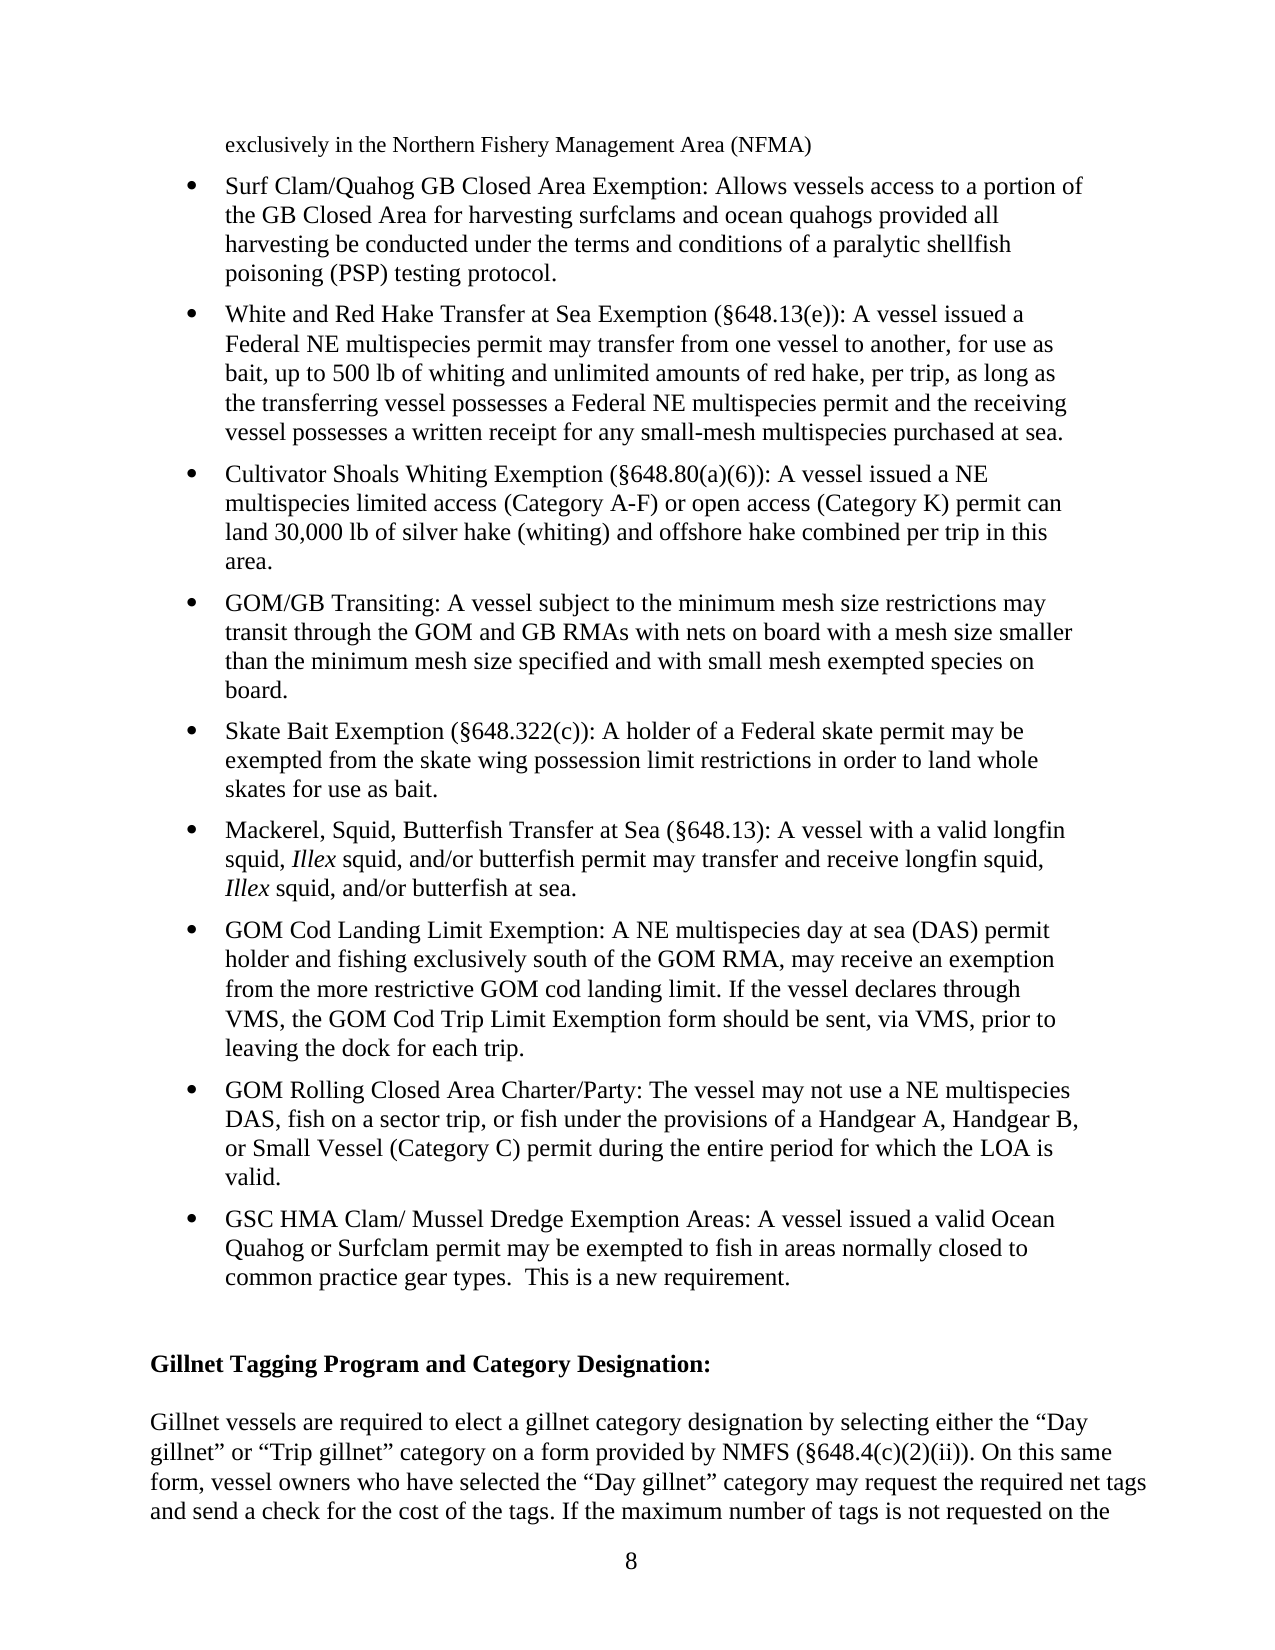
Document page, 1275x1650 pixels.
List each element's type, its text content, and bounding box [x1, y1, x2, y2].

list GOM Cod Landing Limit Exemption: A NE multispecies day at sea (DAS) permit holder and fishing exclusively south of the GOM RMA, may receive an exemption from the more restrictive GOM cod landing limit. If the vessel declares through VMS, the GOM Cod Trip Limit Exemption form should be sent, via VMS, prior to leaving the dock for each trip. [187, 915, 1087, 1062]
list Skate Bait Exemption (§648.322(c)): A holder of a Federal skate permit may be exempted from the skate wing possession limit restrictions in order to land whole skates for use as bait. [187, 716, 1087, 803]
list GOM Rolling Closed Area Charter/Party: The vessel may not use a NE multispecies DAS, fish on a sector trip, or fish under the provisions of a Handgear A, Handgear B, or Small Vessel (Category C) permit during the entire period for which the LOA is valid. [187, 1075, 1087, 1191]
list White and Red Hake Transfer at Sea Exemption (§648.13(e)): A vessel issued a Federal NE multispecies permit may transfer from one vessel to another, for use as bait, up to 500 lb of whiting and unlimited amounts of red hake, per trip, as long as the transferring vessel possesses a Federal NE multispecies permit and the receiving vessel possesses a written receipt for any small-mesh multispecies purchased at sea. [187, 299, 1087, 446]
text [150, 1407, 1162, 1525]
subtitle Gillnet Tagging Program and Category Designation: [150, 1349, 1219, 1378]
list Surf Clam/Quahog GB Closed Area Exemption: Allows vessels access to a portion of the GB Closed Area for harvesting surfclams and ocean quahogs provided all harvesting be conducted under the terms and conditions of a paralytic shellfish poisoning (PSP) testing protocol. [187, 171, 1087, 286]
list Cultivator Shoals Whiting Exemption (§648.80(a)(6)): A vessel issued a NE multispecies limited access (Category A-F) or open access (Category K) permit can land 30,000 lb of silver hake (whiting) and offshore hake combined per trip in this area. [187, 459, 1087, 575]
list Mackerel, Squid, Butterfish Transfer at Sea (§648.13): A vessel with a valid longfin squid, Illex squid, and/or butterfish permit may transfer and receive longfin squid, Illex squid, and/or butterfish at sea. [187, 816, 1087, 902]
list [187, 131, 1087, 158]
list GOM/GB Transiting: A vessel subject to the minimum mesh size restrictions may transit through the GOM and GB RMAs with nets on board with a mesh size smaller than the minimum mesh size specified and with small mesh exempted species on board. [187, 588, 1087, 703]
list GSC HMA Clam/ Mussel Dredge Exemption Areas: A vessel issued a valid Ocean Quahog or Surfclam permit may be exempted to fish in areas normally closed to common practice gear types. This is a new requirement. [187, 1204, 1087, 1290]
